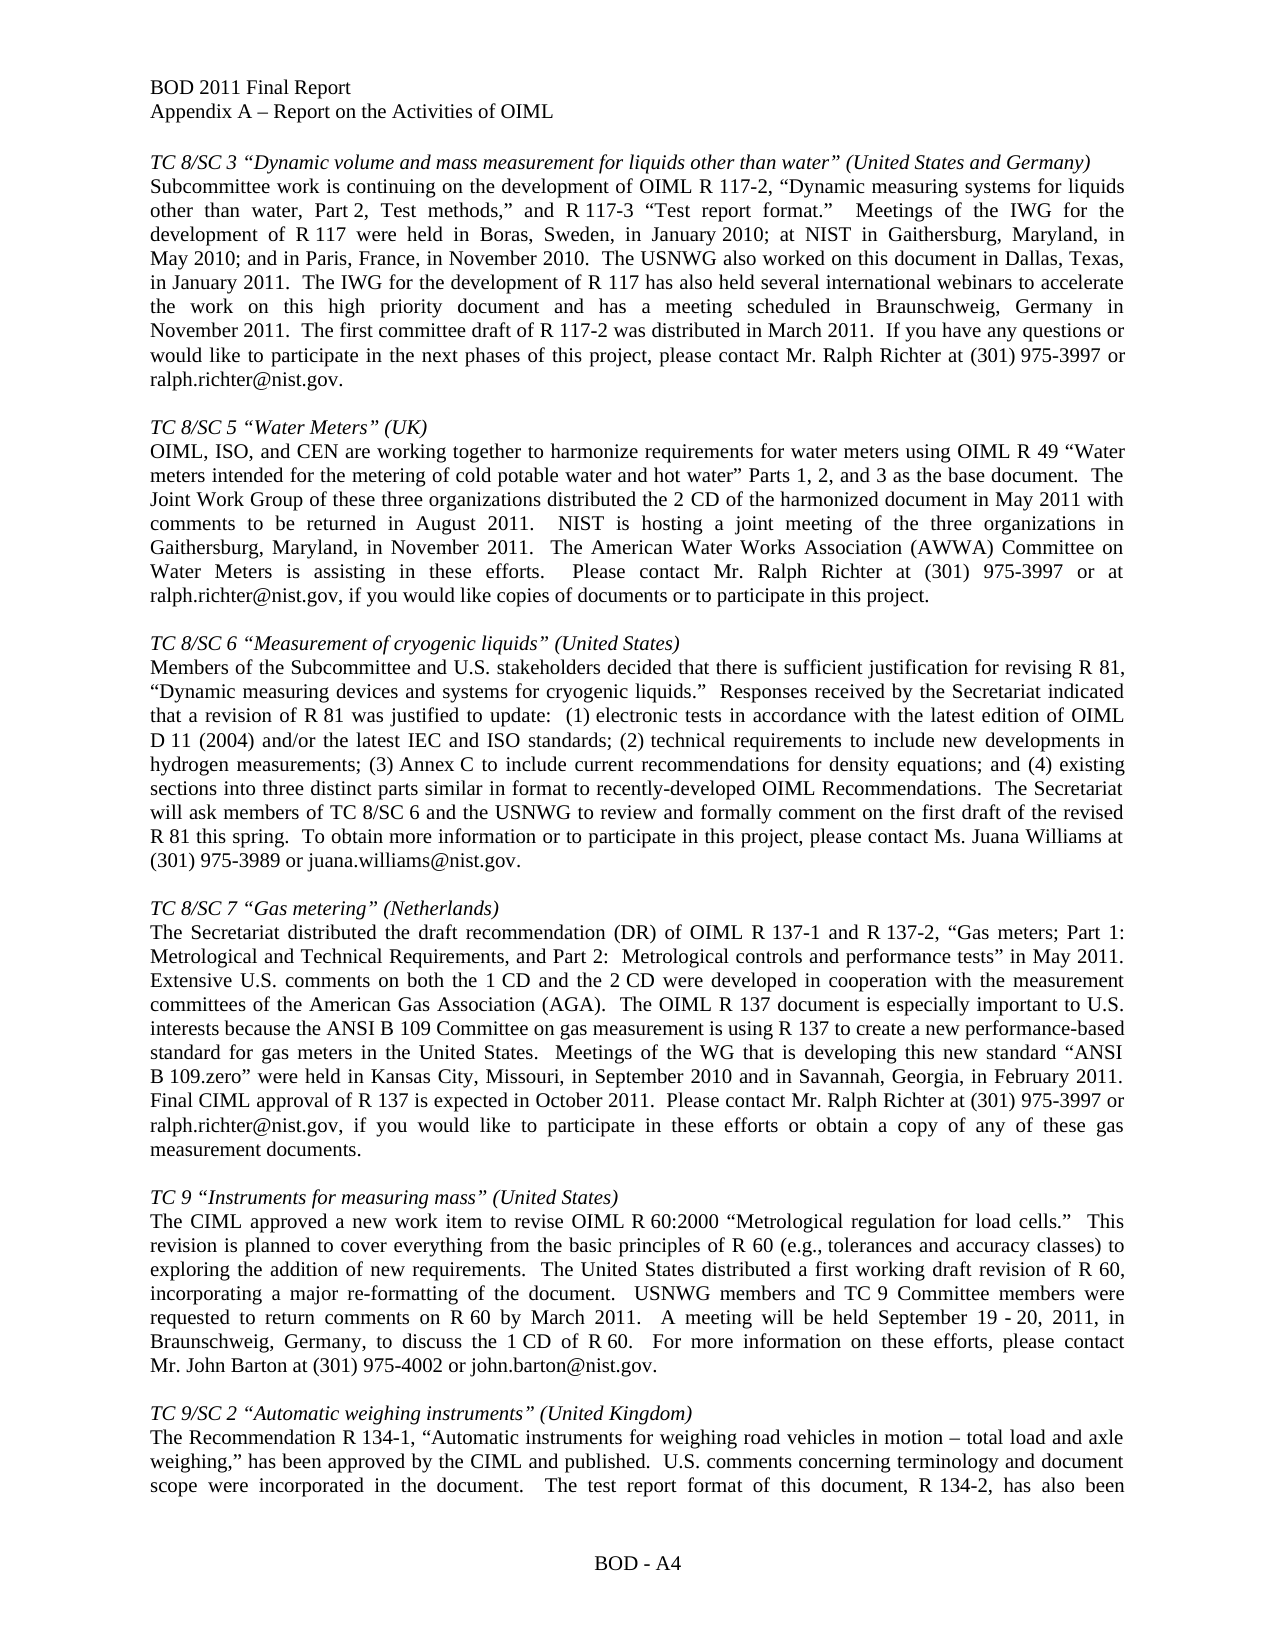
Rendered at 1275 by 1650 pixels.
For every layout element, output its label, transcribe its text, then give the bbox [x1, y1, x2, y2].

text TC 9 “Instruments for measuring mass” (United States) [150, 1185, 1125, 1209]
text The CIML approved a new work item to revise OIML R 60:2000 “Metrological regulation for load cells.” This revision is planned to cover everything from the basic principles of R 60 (e.g., tolerances and accuracy classes) to exploring the addition of new requirements. The United States distributed a first working draft revision of R 60, incorporating a major re-formatting of the document. USNWG members and TC 9 Committee members were requested to return comments on R 60 by March 2011. A meeting will be held September 19 - 20, 2011, in Braunschweig, Germany, to discuss the 1 CD of R 60. For more information on these efforts, please contact Mr. John Barton at (301) 975-4002 or john.barton@nist.gov. [150, 1209, 1125, 1377]
text TC 8/SC 5 “Water Meters” (UK) [150, 415, 1125, 439]
text TC 9/SC 2 “Automatic weighing instruments” (United Kingdom) [150, 1401, 1125, 1425]
text TC 8/SC 6 “Measurement of cryogenic liquids” (United States) [150, 631, 1125, 655]
text OIML, ISO, and CEN are working together to harmonize requirements for water meters using OIML R 49 “Water meters intended for the metering of cold potable water and hot water” Parts 1, 2, and 3 as the base document. The Joint Work Group of these three organizations distributed the 2 CD of the harmonized document in May 2011 with comments to be returned in August 2011. NIST is hosting a joint meeting of the three organizations in Gaithersburg, Maryland, in November 2011. The American Water Works Association (AWWA) Committee on Water Meters is assisting in these efforts. Please contact Mr. Ralph Richter at (301) 975-3997 or at ralph.richter@nist.gov, if you would like copies of documents or to participate in this project. [150, 439, 1125, 607]
text TC 8/SC 3 “Dynamic volume and mass measurement for liquids other than water” (United States and Germany) [150, 150, 1125, 174]
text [150, 1425, 1125, 1497]
text Subcommittee work is continuing on the development of OIML R 117-2, “Dynamic measuring systems for liquids other than water, Part 2, Test methods,” and R 117-3 “Test report format.” Meetings of the IWG for the development of R 117 were held in Boras, Sweden, in January 2010; at NIST in Gaithersburg, Maryland, in May 2010; and in Paris, France, in November 2010. The USNWG also worked on this document in Dallas, Texas, in January 2011. The IWG for the development of R 117 has also held several international webinars to accelerate the work on this high priority document and has a meeting scheduled in Braunschweig, Germany in November 2011. The first committee draft of R 117-2 was distributed in March 2011. If you have any questions or would like to participate in the next phases of this project, please contact Mr. Ralph Richter at (301) 975-3997 or ralph.richter@nist.gov. [150, 174, 1125, 391]
text Members of the Subcommittee and U.S. stakeholders decided that there is sufficient justification for revising R 81, “Dynamic measuring devices and systems for cryogenic liquids.” Responses received by the Secretariat indicated that a revision of R 81 was justified to update: (1) electronic tests in accordance with the latest edition of OIML D 11 (2004) and/or the latest IEC and ISO standards; (2) technical requirements to include new developments in hydrogen measurements; (3) Annex C to include current recommendations for density equations; and (4) existing sections into three distinct parts similar in format to recently-developed OIML Recommendations. The Secretariat will ask members of TC 8/SC 6 and the USNWG to review and formally comment on the first draft of the revised R 81 this spring. To obtain more information or to participate in this project, please contact Ms. Juana Williams at (301) 975-3989 or juana.williams@nist.gov. [150, 655, 1125, 872]
text The Secretariat distributed the draft recommendation (DR) of OIML R 137-1 and R 137-2, “Gas meters; Part 1: Metrological and Technical Requirements, and Part 2: Metrological controls and performance tests” in May 2011. Extensive U.S. comments on both the 1 CD and the 2 CD were developed in cooperation with the measurement committees of the American Gas Association (AGA). The OIML R 137 document is especially important to U.S. interests because the ANSI B 109 Committee on gas measurement is using R 137 to create a new performance-based standard for gas meters in the United States. Meetings of the WG that is developing this new standard “ANSI B 109.zero” were held in Kansas City, Missouri, in September 2010 and in Savannah, Georgia, in February 2011. Final CIML approval of R 137 is expected in October 2011. Please contact Mr. Ralph Richter at (301) 975-3997 or ralph.richter@nist.gov, if you would like to participate in these efforts or obtain a copy of any of these gas measurement documents. [150, 920, 1125, 1161]
text TC 8/SC 7 “Gas metering” (Netherlands) [150, 896, 1125, 920]
